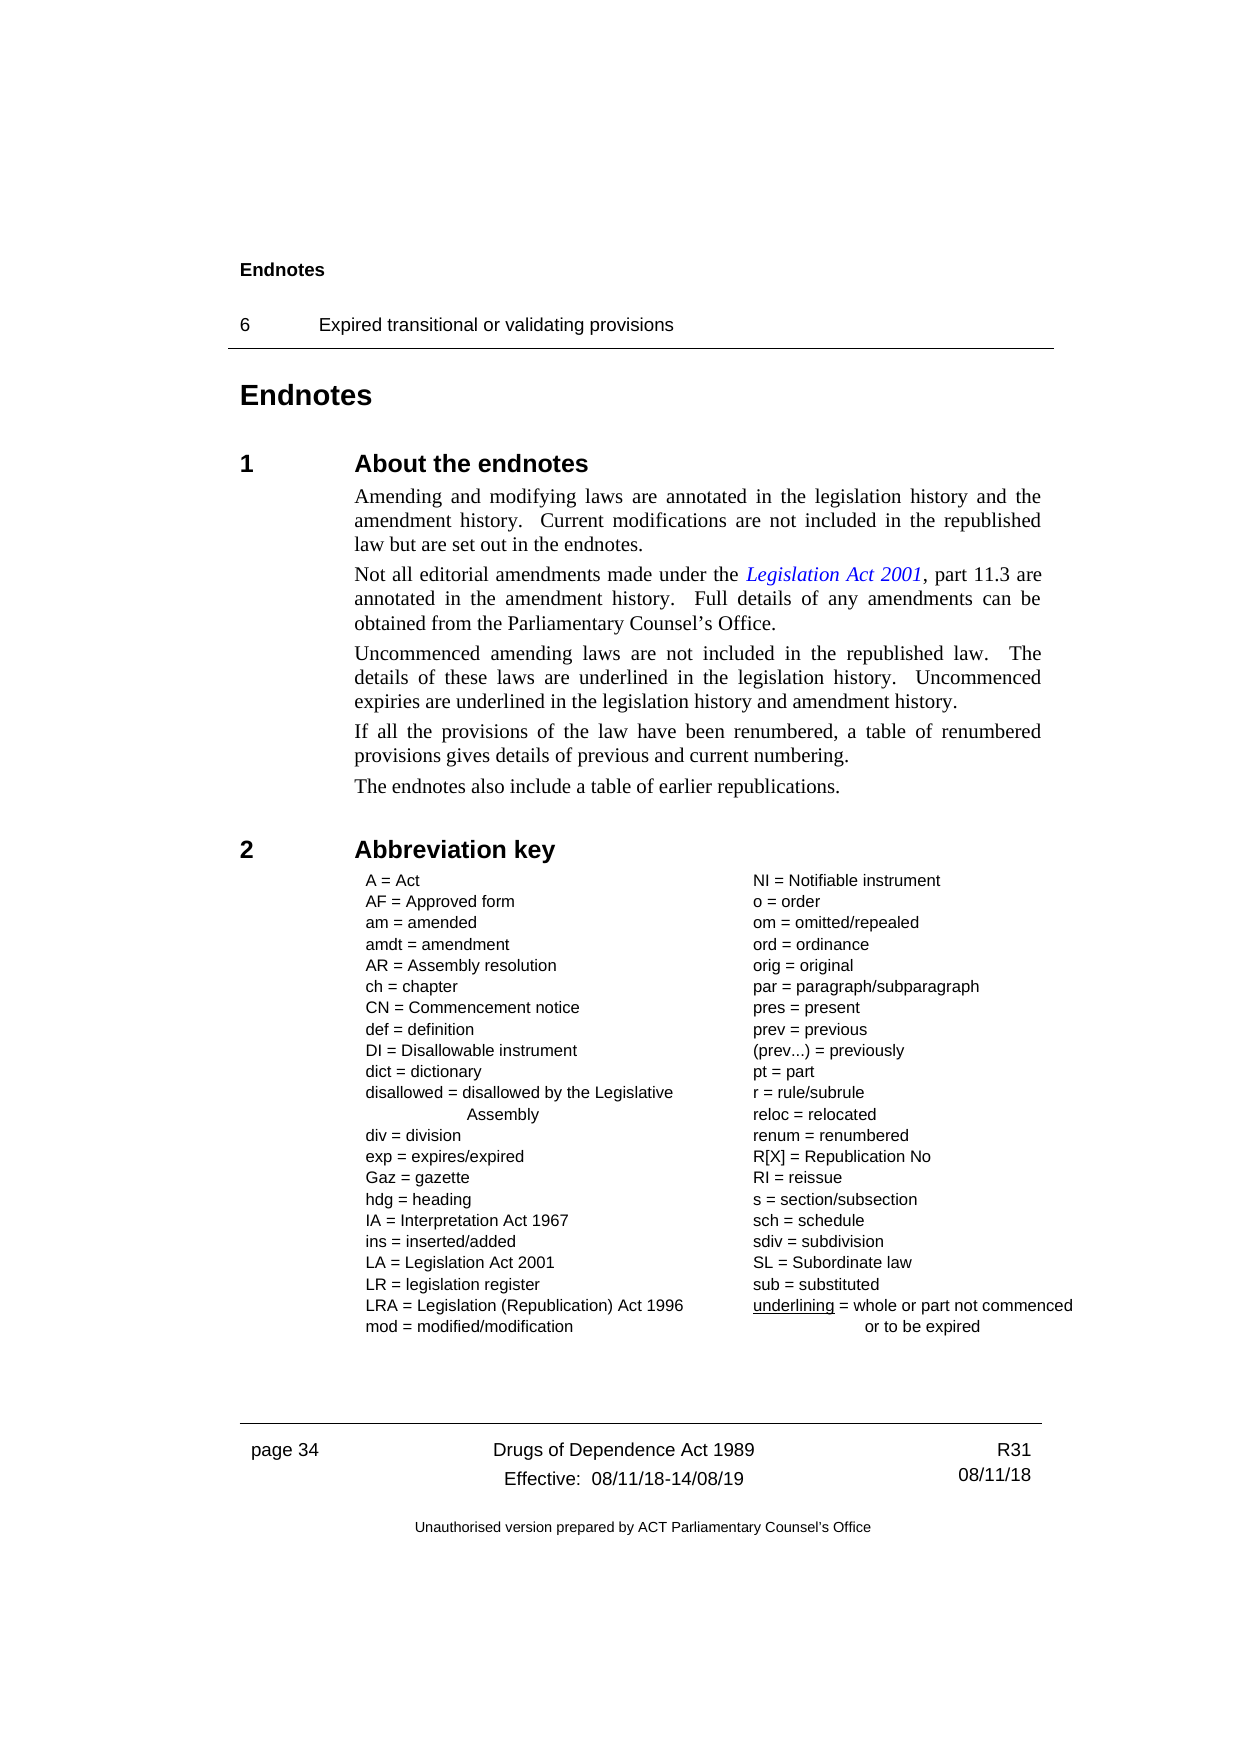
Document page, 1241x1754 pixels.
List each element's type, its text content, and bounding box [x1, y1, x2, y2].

table_cell DI = Disallowable instrument [354, 1039, 742, 1060]
table_cell ins = inserted/added [354, 1230, 742, 1251]
table_cell Assembly [354, 1103, 742, 1124]
text Endnotes [239, 378, 1042, 411]
table_cell sub = substituted [742, 1273, 1122, 1294]
table_cell IA = Interpretation Act 1967 [354, 1209, 742, 1230]
text Uncommenced amending laws are not included in the republished law. The details of these laws are underlined in the legislation history. Uncommenced expiries are underlined in the legislation history and amendment history. [354, 641, 1042, 713]
table_cell amdt = amendment [354, 933, 742, 954]
table_cell sdiv = subdivision [742, 1230, 1122, 1251]
table_cell s = section/subsection [742, 1188, 1122, 1209]
text 1 About the endnotes [239, 449, 1042, 478]
table_cell AF = Approved form [354, 890, 742, 911]
table_cell renum = renumbered [742, 1124, 1122, 1145]
table_cell pres = present [742, 996, 1122, 1017]
table_cell dict = dictionary [354, 1060, 742, 1081]
table_cell am = amended [354, 911, 742, 932]
table_cell LRA = Legislation (Republication) Act 1996 [354, 1294, 742, 1315]
table_cell def = definition [354, 1018, 742, 1039]
table_cell r = rule/subrule [742, 1081, 1122, 1102]
table_cell orig = original [742, 954, 1122, 975]
table_cell AR = Assembly resolution [354, 954, 742, 975]
table_cell div = division [354, 1124, 742, 1145]
table_cell R[X] = Republication No [742, 1145, 1122, 1166]
table_cell Gaz = gazette [354, 1166, 742, 1187]
text If all the provisions of the law have been renumbered, a table of renumbered provisions gives details of previous and current numbering. [354, 719, 1042, 767]
text Not all editorial amendments made under the Legislation Act 2001, part 11.3 are annotated in the amendment history. Full details of any amendments can be obtained from the Parliamentary Counsel’s Office. [354, 562, 1042, 634]
table_cell ch = chapter [354, 975, 742, 996]
table_cell par = paragraph/subparagraph [742, 975, 1122, 996]
table_cell hdg = heading [354, 1188, 742, 1209]
table_cell mod = modified/modification [354, 1315, 742, 1336]
table_cell o = order [742, 890, 1122, 911]
table_cell disallowed = disallowed by the Legislative [354, 1081, 742, 1102]
table_cell RI = reissue [742, 1166, 1122, 1187]
text Amending and modifying laws are annotated in the legislation history and the amendment history. Current modifications are not included in the republished law but are set out in the endnotes. [354, 484, 1042, 556]
table_cell or to be expired [742, 1315, 1122, 1336]
table_cell prev = previous [742, 1018, 1122, 1039]
text The endnotes also include a table of earlier republications. [354, 773, 1042, 798]
table_header NI = Notifiable instrument [742, 869, 1122, 890]
table_cell ord = ordinance [742, 933, 1122, 954]
text 2 Abbreviation key [239, 835, 1042, 864]
table_cell om = omitted/repealed [742, 911, 1122, 932]
table_cell SL = Subordinate law [742, 1251, 1122, 1272]
table_cell CN = Commencement notice [354, 996, 742, 1017]
table_cell underlining = whole or part not commenced [742, 1294, 1122, 1315]
table_cell LR = legislation register [354, 1273, 742, 1294]
table_cell reloc = relocated [742, 1103, 1122, 1124]
table_header A = Act [354, 869, 742, 890]
table_cell LA = Legislation Act 2001 [354, 1251, 742, 1272]
table_cell (prev...) = previously [742, 1039, 1122, 1060]
table_cell exp = expires/expired [354, 1145, 742, 1166]
table_cell sch = schedule [742, 1209, 1122, 1230]
table_cell pt = part [742, 1060, 1122, 1081]
